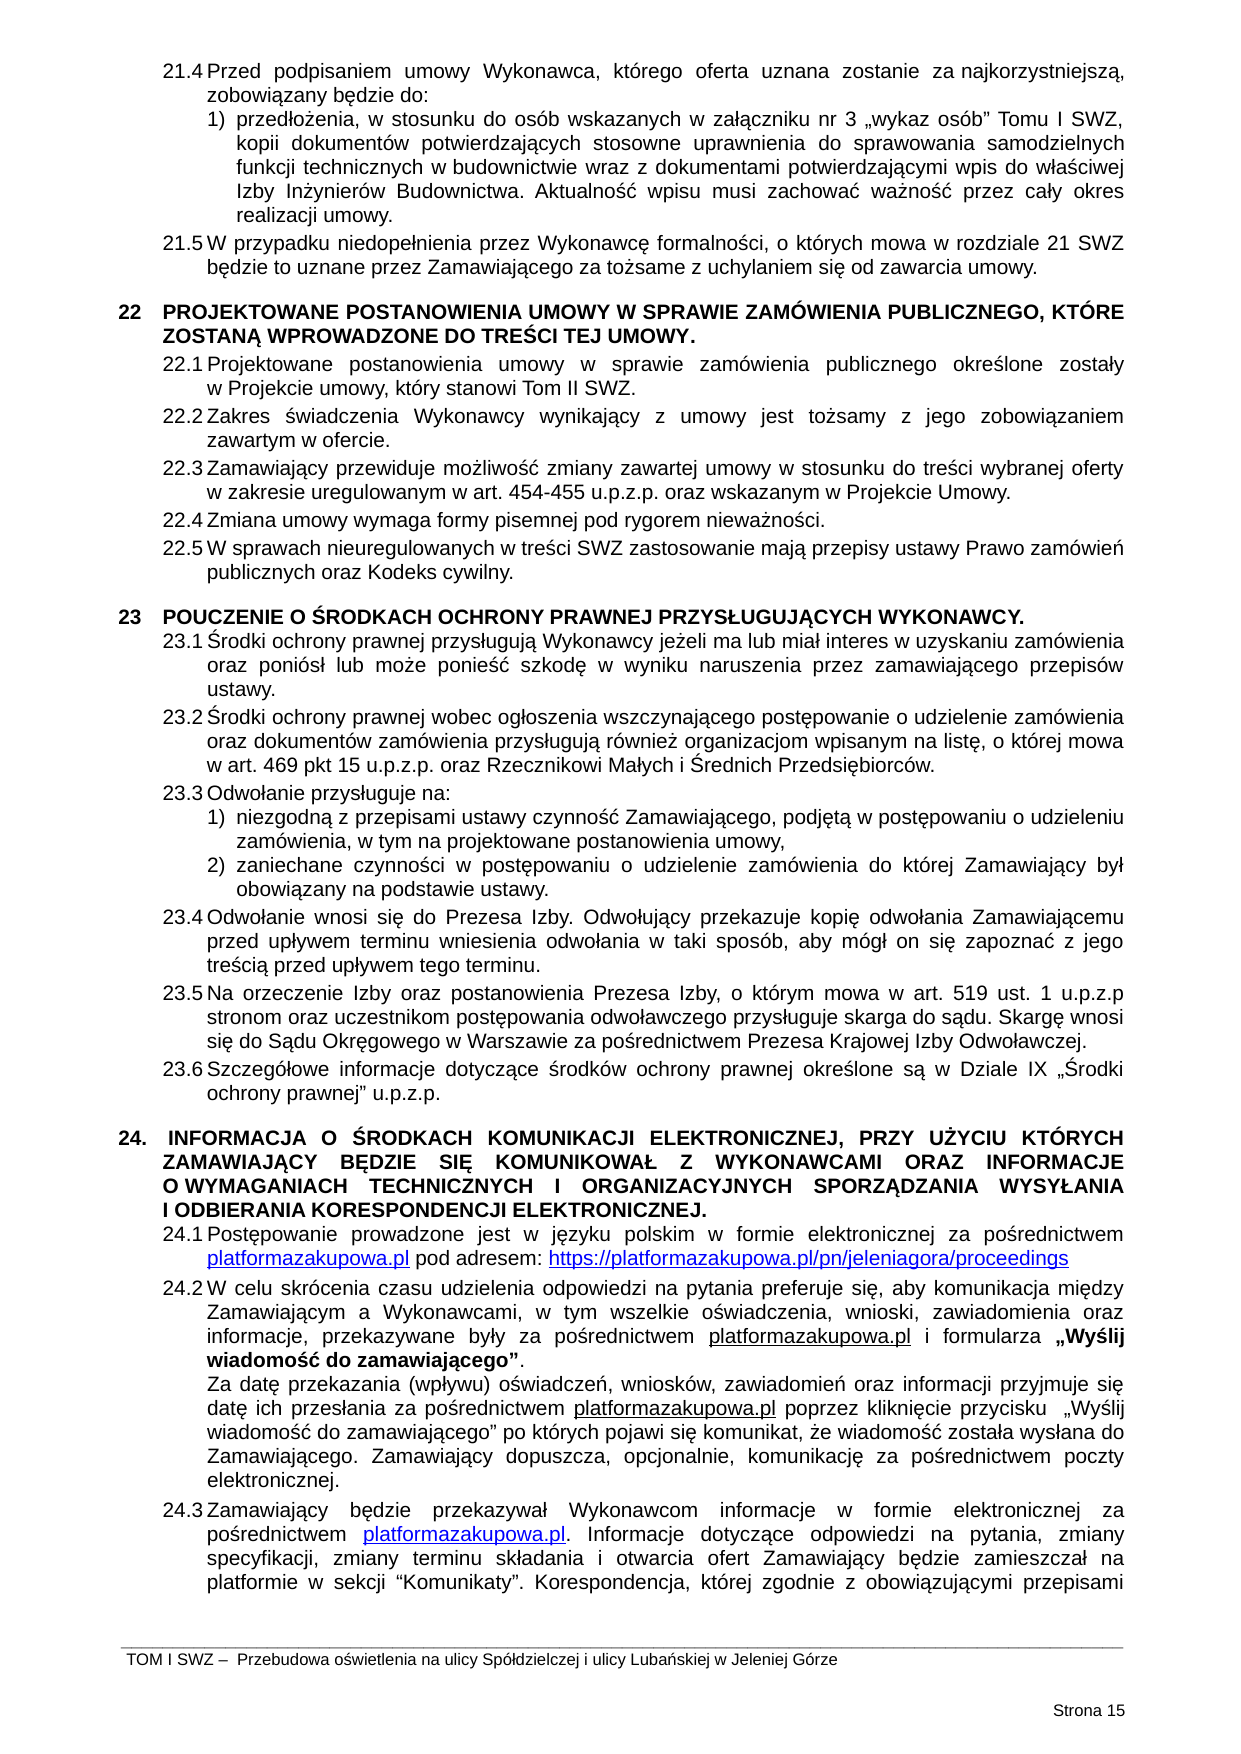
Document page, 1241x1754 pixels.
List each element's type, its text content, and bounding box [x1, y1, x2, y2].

subtitle W celu skrócenia czasu udzielenia odpowiedzi na pytania preferuje się, aby komunikacja między Zamawiającym a Wykonawcami, w tym wszelkie oświadczenia, wnioski, zawiadomienia oraz informacje, przekazywane były za pośrednictwem platformazakupowa.pl i formularza „Wyślij wiadomość do zamawiającego”. [162, 1276, 1125, 1372]
subtitle Odwołanie przysługuje na: [162, 781, 1125, 805]
subtitle INFORMACJA O ŚRODKACH KOMUNIKACJI ELEKTRONICZNEJ, PRZY UŻYCIU KTÓRYCH ZAMAWIAJĄCY BĘDZIE SIĘ KOMUNIKOWAŁ Z WYKONAWCAMI ORAZ INFORMACJE O WYMAGANIACH TECHNICZNYCH I ORGANIZACYJNYCH SPORZĄDZANIA WYSYŁANIA I ODBIERANIA KORESPONDENCJI ELEKTRONICZNEJ. [118, 1126, 1125, 1222]
subtitle Na orzeczenie Izby oraz postanowienia Prezesa Izby, o którym mowa w art. 519 ust. 1 u.p.z.p stronom oraz uczestnikom postępowania odwoławczego przysługuje skarga do sądu. Skargę wnosi się do Sądu Okręgowego w Warszawie za pośrednictwem Prezesa Krajowej Izby Odwoławczej. [162, 981, 1125, 1053]
subtitle W sprawach nieuregulowanych w treści SWZ zastosowanie mają przepisy ustawy Prawo zamówień publicznych oraz Kodeks cywilny. [162, 536, 1125, 584]
subtitle W przypadku niedopełnienia przez Wykonawcę formalności, o których mowa w rozdziale 21 SWZ będzie to uznane przez Zamawiającego za tożsame z uchylaniem się od zawarcia umowy. [162, 231, 1125, 279]
subtitle Szczegółowe informacje dotyczące środków ochrony prawnej określone są w Dziale IX „Środki ochrony prawnej” u.p.z.p. [162, 1057, 1125, 1105]
subtitle Środki ochrony prawnej wobec ogłoszenia wszczynającego postępowanie o udzielenie zamówienia oraz dokumentów zamówienia przysługują również organizacjom wpisanym na listę, o której mowa w art. 469 pkt 15 u.p.z.p. oraz Rzecznikowi Małych i Średnich Przedsiębiorców. [162, 705, 1125, 777]
subtitle zaniechane czynności w postępowaniu o udzielenie zamówienia do której Zamawiający był obowiązany na podstawie ustawy. [207, 853, 1125, 901]
subtitle Zamawiający przewiduje możliwość zmiany zawartej umowy w stosunku do treści wybranej oferty w zakresie uregulowanym w art. 454-455 u.p.z.p. oraz wskazanym w Projekcie Umowy. [162, 456, 1125, 504]
subtitle Środki ochrony prawnej przysługują Wykonawcy jeżeli ma lub miał interes w uzyskaniu zamówienia oraz poniósł lub może ponieść szkodę w wyniku naruszenia przez zamawiającego przepisów ustawy. [162, 629, 1125, 701]
subtitle Projektowane postanowienia umowy w sprawie zamówienia publicznego określone zostały w Projekcie umowy, który stanowi Tom II SWZ. [162, 352, 1125, 400]
subtitle Przed podpisaniem umowy Wykonawca, którego oferta uznana zostanie za najkorzystniejszą, zobowiązany będzie do: [162, 59, 1125, 107]
subtitle Za datę przekazania (wpływu) oświadczeń, wniosków, zawiadomień oraz informacji przyjmuje się datę ich przesłania za pośrednictwem platformazakupowa.pl poprzez kliknięcie przycisku „Wyślij wiadomość do zamawiającego” po których pojawi się komunikat, że wiadomość została wysłana do Zamawiającego. Zamawiający dopuszcza, opcjonalnie, komunikację za pośrednictwem poczty elektronicznej. [207, 1372, 1125, 1491]
subtitle Zmiana umowy wymaga formy pisemnej pod rygorem nieważności. [162, 508, 1125, 532]
subtitle przedłożenia, w stosunku do osób wskazanych w załączniku nr 3 „wykaz osób” Tomu I SWZ, kopii dokumentów potwierdzających stosowne uprawnienia do sprawowania samodzielnych funkcji technicznych w budownictwie wraz z dokumentami potwierdzającymi wpis do właściwej Izby Inżynierów Budownictwa. Aktualność wpisu musi zachować ważność przez cały okres realizacji umowy. [207, 107, 1125, 227]
subtitle PROJEKTOWANE POSTANOWIENIA UMOWY W SPRAWIE ZAMÓWIENIA PUBLICZNEGO, KTÓRE ZOSTANĄ WPROWADZONE DO TREŚCI TEJ UMOWY. [118, 300, 1125, 348]
subtitle niezgodną z przepisami ustawy czynność Zamawiającego, podjętą w postępowaniu o udzieleniu zamówienia, w tym na projektowane postanowienia umowy, [207, 805, 1125, 853]
subtitle Zakres świadczenia Wykonawcy wynikający z umowy jest tożsamy z jego zobowiązaniem zawartym w ofercie. [162, 404, 1125, 452]
subtitle POUCZENIE O ŚRODKACH OCHRONY PRAWNEJ PRZYSŁUGUJĄCYCH WYKONAWCY. [118, 605, 1125, 629]
subtitle Postępowanie prowadzone jest w języku polskim w formie elektronicznej za pośrednictwem platformazakupowa.pl pod adresem: https://platformazakupowa.pl/pn/jeleniagora/proceedings [162, 1222, 1125, 1269]
subtitle Odwołanie wnosi się do Prezesa Izby. Odwołujący przekazuje kopię odwołania Zamawiającemu przed upływem terminu wniesienia odwołania w taki sposób, aby mógł on się zapoznać z jego treścią przed upływem tego terminu. [162, 905, 1125, 977]
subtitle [162, 1498, 1125, 1593]
